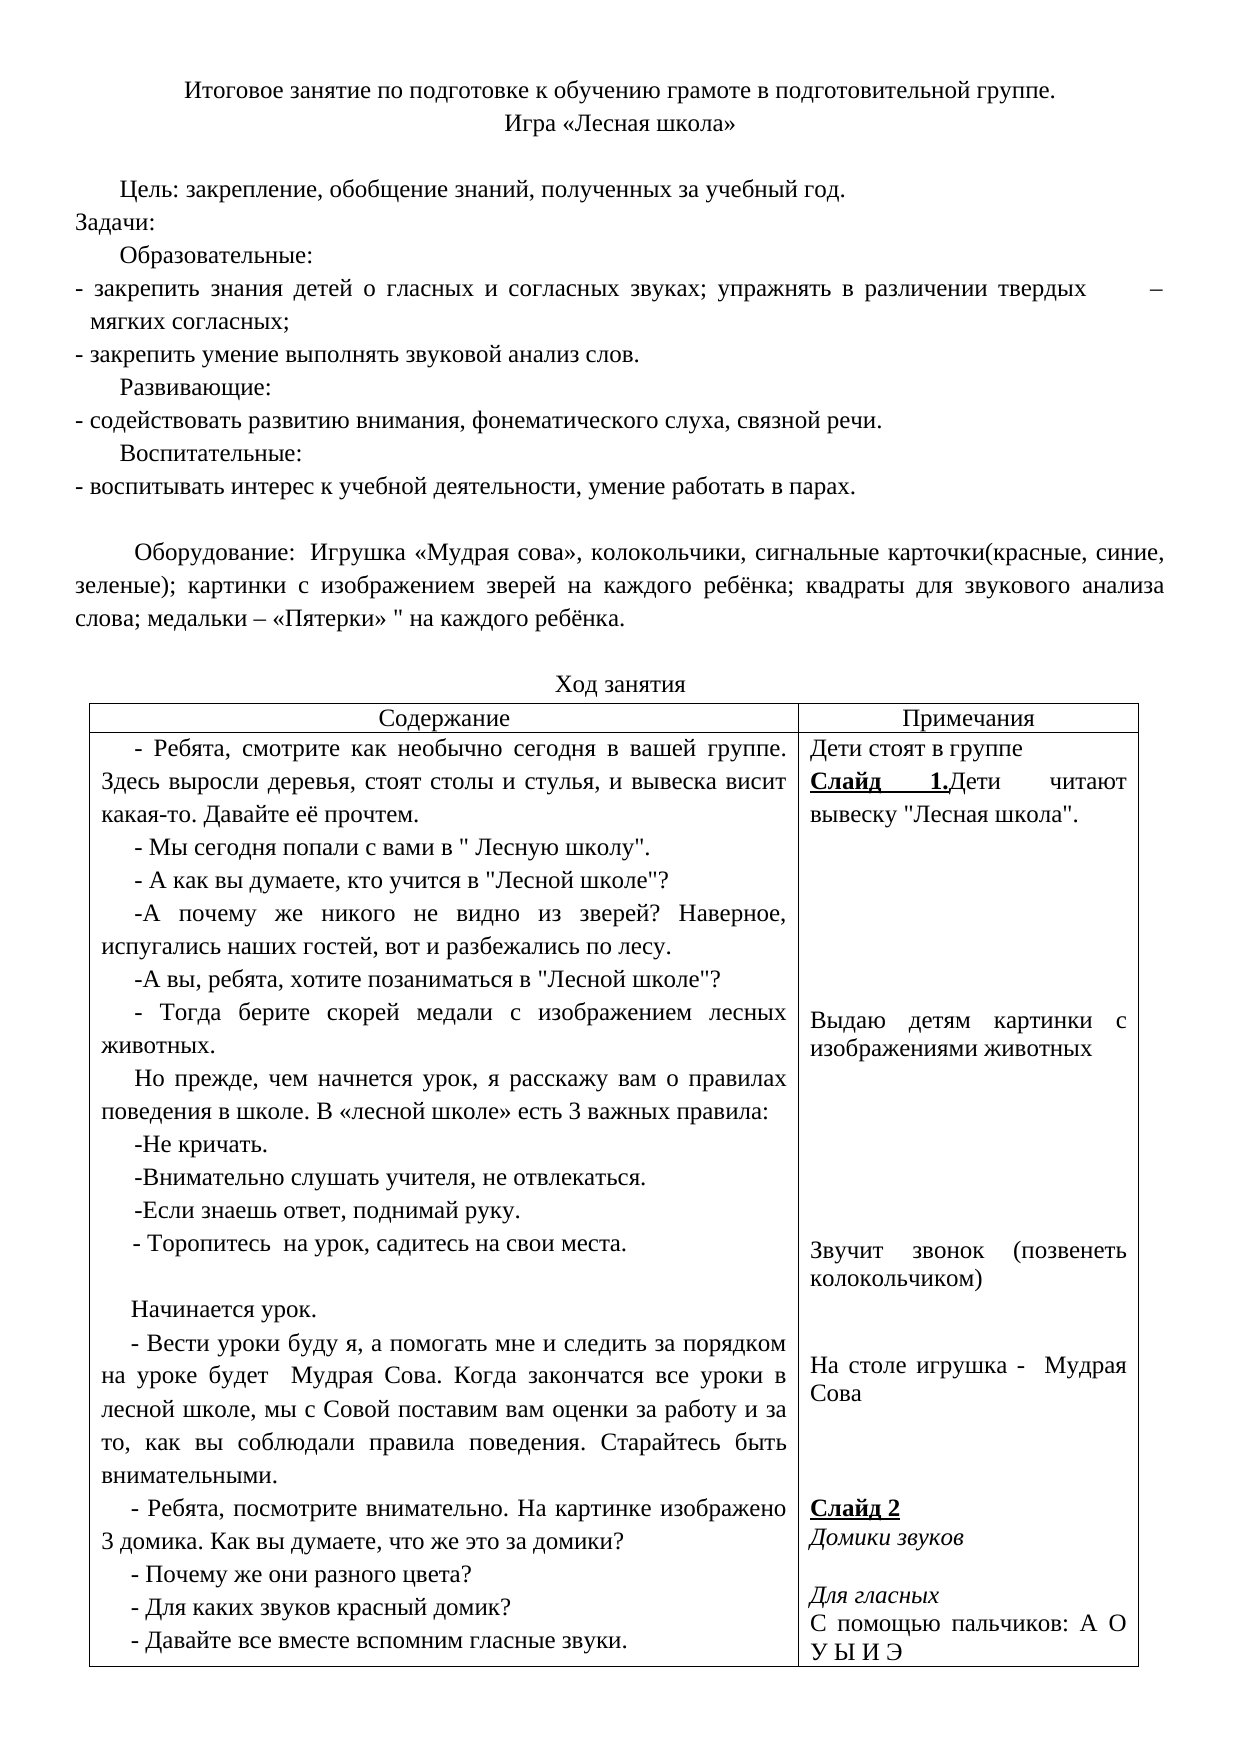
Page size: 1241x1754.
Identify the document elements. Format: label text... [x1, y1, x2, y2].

table_header Примечания [799, 704, 1138, 732]
text Задачи: [75, 207, 1165, 236]
text Итоговое занятие по подготовке к обучению грамоте в подготовительной группе. [75, 75, 1165, 104]
table_header Содержание [90, 704, 798, 732]
text Цель: закрепление, обобщение знаний, полученных за учебный год. [75, 174, 1165, 203]
text - воспитывать интерес к учебной деятельности, умение работать в парах. [75, 471, 1165, 500]
text Оборудование: Игрушка «Мудрая сова», колокольчики, сигнальные карточки(красные, синие, зеленые); картинки с изображением зверей на каждого ребёнка; квадраты для звукового анализа слова; медальки – «Пятерки» " на каждого ребёнка. [75, 537, 1165, 632]
text - закрепить умение выполнять звуковой анализ слов. [75, 339, 1165, 368]
text Воспитательные: [75, 438, 1165, 467]
text Игра «Лесная школа» [75, 108, 1165, 137]
text Ход занятия [75, 669, 1165, 698]
text Развивающие: [75, 372, 1165, 401]
text - закрепить знания детей о гласных и согласных звуках; упражнять в различении твердых – мягких согласных; [75, 273, 1165, 335]
text - содействовать развитию внимания, фонематического слуха, связной речи. [75, 405, 1165, 434]
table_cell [90, 733, 798, 1666]
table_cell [799, 733, 1138, 1666]
text Образовательные: [75, 240, 1165, 269]
